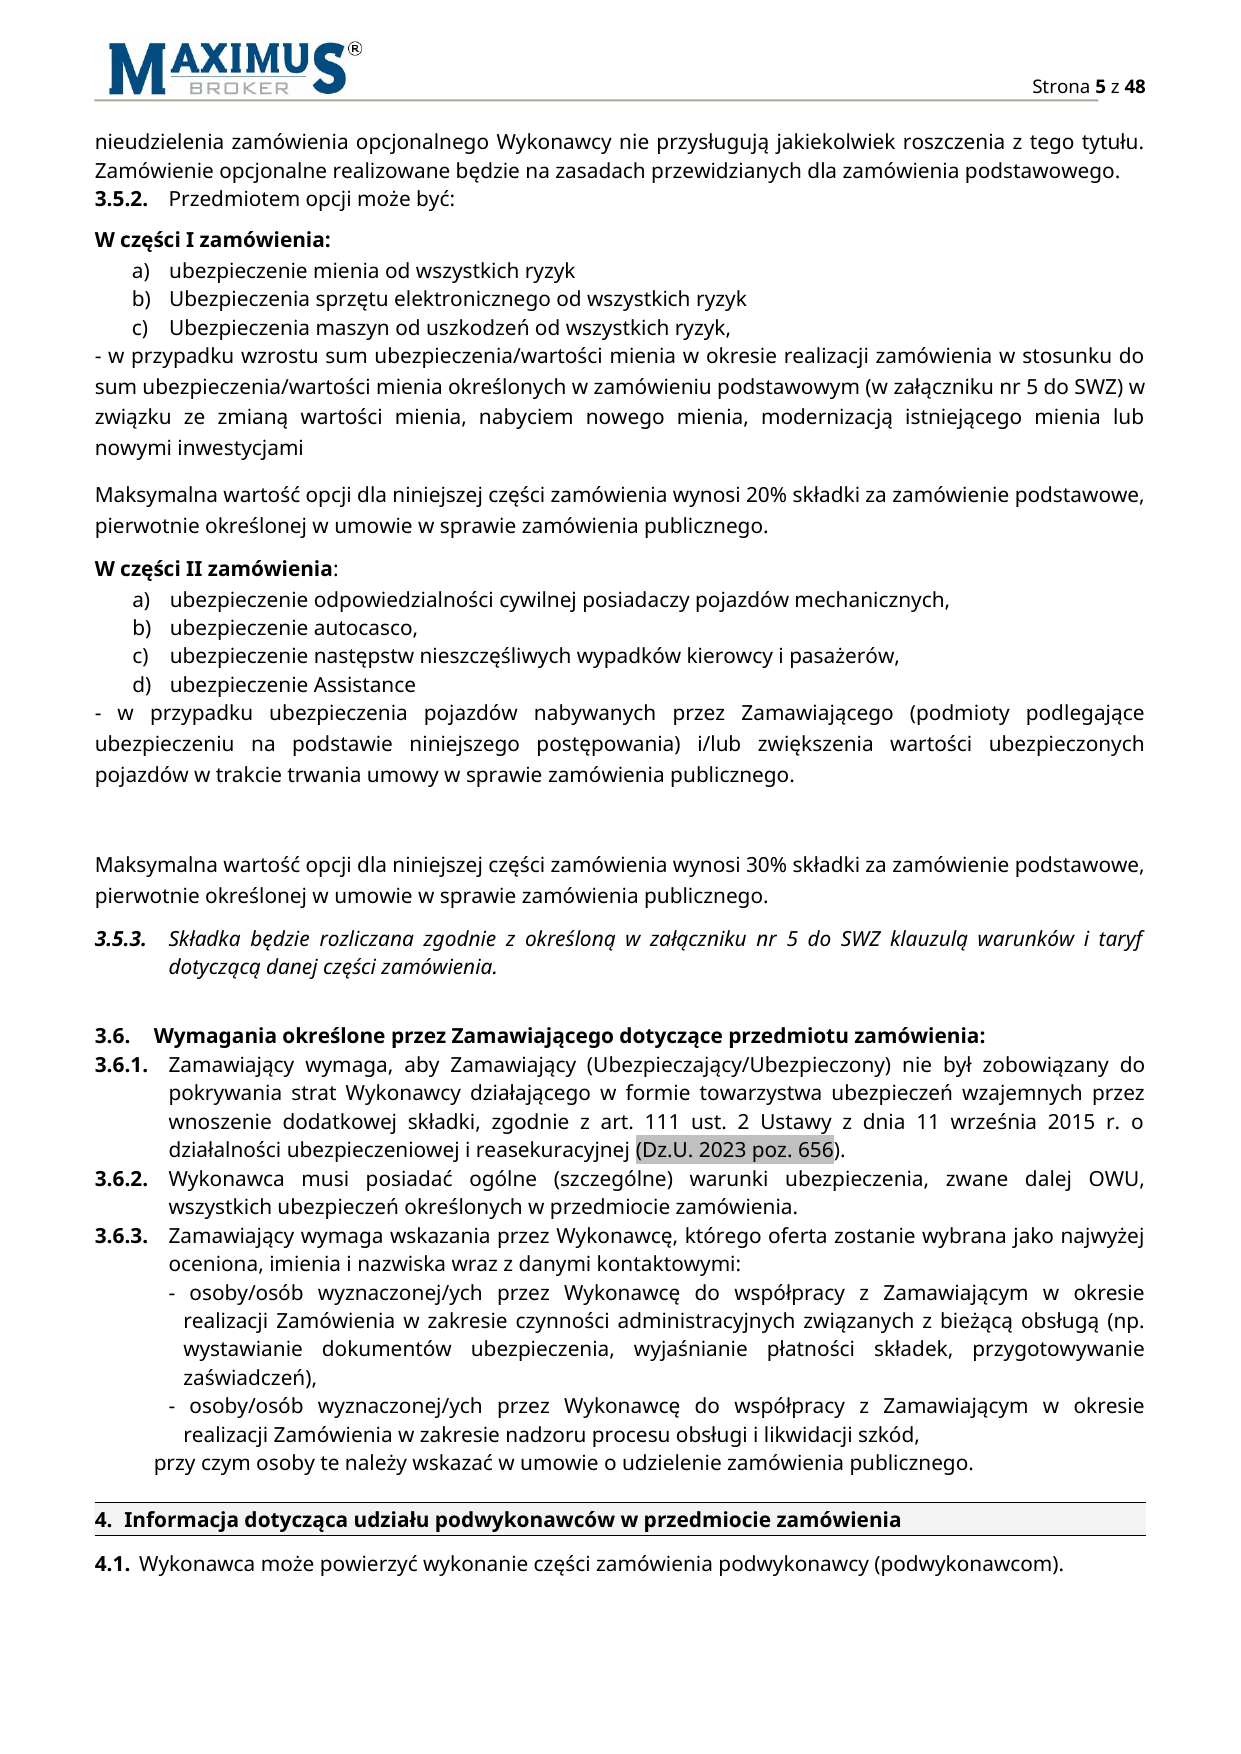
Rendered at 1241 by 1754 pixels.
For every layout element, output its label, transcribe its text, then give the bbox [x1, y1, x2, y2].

text Maksymalna wartość opcji dla niniejszej części zamówienia wynosi 20% składki za zamówienie podstawowe, pierwotnie określonej w umowie w sprawie zamówienia publicznego. [94, 480, 1146, 539]
text - w przypadku wzrostu sum ubezpieczenia/wartości mienia w okresie realizacji zamówienia w stosunku do sum ubezpieczenia/wartości mienia określonych w zamówieniu podstawowym (w załączniku nr 5 do SWZ) w związku ze zmianą wartości mienia, nabyciem nowego mienia, modernizacją istniejącego mienia lub nowymi inwestycjami [94, 341, 1146, 461]
list Ubezpieczenia sprzętu elektronicznego od wszystkich ryzyk [132, 284, 1146, 313]
list Wykonawca musi posiadać ogólne (szczególne) warunki ubezpieczenia, zwane dalej OWU, wszystkich ubezpieczeń określonych w przedmiocie zamówienia. [94, 1164, 1146, 1221]
list ubezpieczenie mienia od wszystkich ryzyk [132, 256, 1146, 284]
text W części II zamówienia: [94, 554, 1146, 582]
list ubezpieczenie odpowiedzialności cywilnej posiadaczy pojazdów mechanicznych, [132, 585, 1146, 613]
text Maksymalna wartość opcji dla niniejszej części zamówienia wynosi 30% składki za zamówienie podstawowe, pierwotnie określonej w umowie w sprawie zamówienia publicznego. [94, 850, 1146, 909]
list ubezpieczenie autocasco, [132, 613, 1146, 642]
subtitle Informacja dotycząca udziału podwykonawców w przedmiocie zamówienia [94, 1503, 1146, 1536]
list Składka będzie rozliczana zgodnie z określoną w załączniku nr 5 do SWZ klauzulą warunków i taryf dotyczącą danej części zamówienia. [94, 924, 1146, 981]
list Przedmiotem opcji może być: [94, 184, 1146, 213]
list - osoby/osób wyznaczonej/ych przez Wykonawcę do współpracy z Zamawiającym w okresie realizacji Zamówienia w zakresie czynności administracyjnych związanych z bieżącą obsługą (np. wystawianie dokumentów ubezpieczenia, wyjaśnianie płatności składek, przygotowywanie zaświadczeń), [168, 1278, 1146, 1391]
list Ubezpieczenia maszyn od uszkodzeń od wszystkich ryzyk, [132, 313, 1146, 341]
text W części I zamówienia: [94, 225, 1146, 254]
list Wymagania określone przez Zamawiającego dotyczące przedmiotu zamówienia: [94, 1022, 1146, 1050]
list przy czym osoby te należy wskazać w umowie o udzielenie zamówienia publicznego. [153, 1448, 1146, 1477]
list - osoby/osób wyznaczonej/ych przez Wykonawcę do współpracy z Zamawiającym w okresie realizacji Zamówienia w zakresie nadzoru procesu obsługi i likwidacji szkód, [168, 1391, 1146, 1448]
list ubezpieczenie następstw nieszczęśliwych wypadków kierowcy i pasażerów, [132, 642, 1146, 670]
list ubezpieczenie Assistance [132, 670, 1146, 698]
text - w przypadku ubezpieczenia pojazdów nabywanych przez Zamawiającego (podmioty podlegające ubezpieczeniu na podstawie niniejszego postępowania) i/lub zwiększenia wartości ubezpieczonych pojazdów w trakcie trwania umowy w sprawie zamówienia publicznego. [94, 698, 1146, 788]
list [94, 127, 1146, 184]
picture [103, 37, 368, 99]
list Wykonawca może powierzyć wykonanie części zamówienia podwykonawcy (podwykonawcom). [94, 1549, 1146, 1577]
list Zamawiający wymaga, aby Zamawiający (Ubezpieczający/Ubezpieczony) nie był zobowiązany do pokrywania strat Wykonawcy działającego w formie towarzystwa ubezpieczeń wzajemnych przez wnoszenie dodatkowej składki, zgodnie z art. 111 ust. 2 Ustawy z dnia 11 września 2015 r. o działalności ubezpieczeniowej i reasekuracyjnej (Dz.U. 2023 poz. 656). [94, 1050, 1146, 1164]
list Zamawiający wymaga wskazania przez Wykonawcę, którego oferta zostanie wybrana jako najwyżej oceniona, imienia i nazwiska wraz z danymi kontaktowymi: [94, 1221, 1146, 1278]
